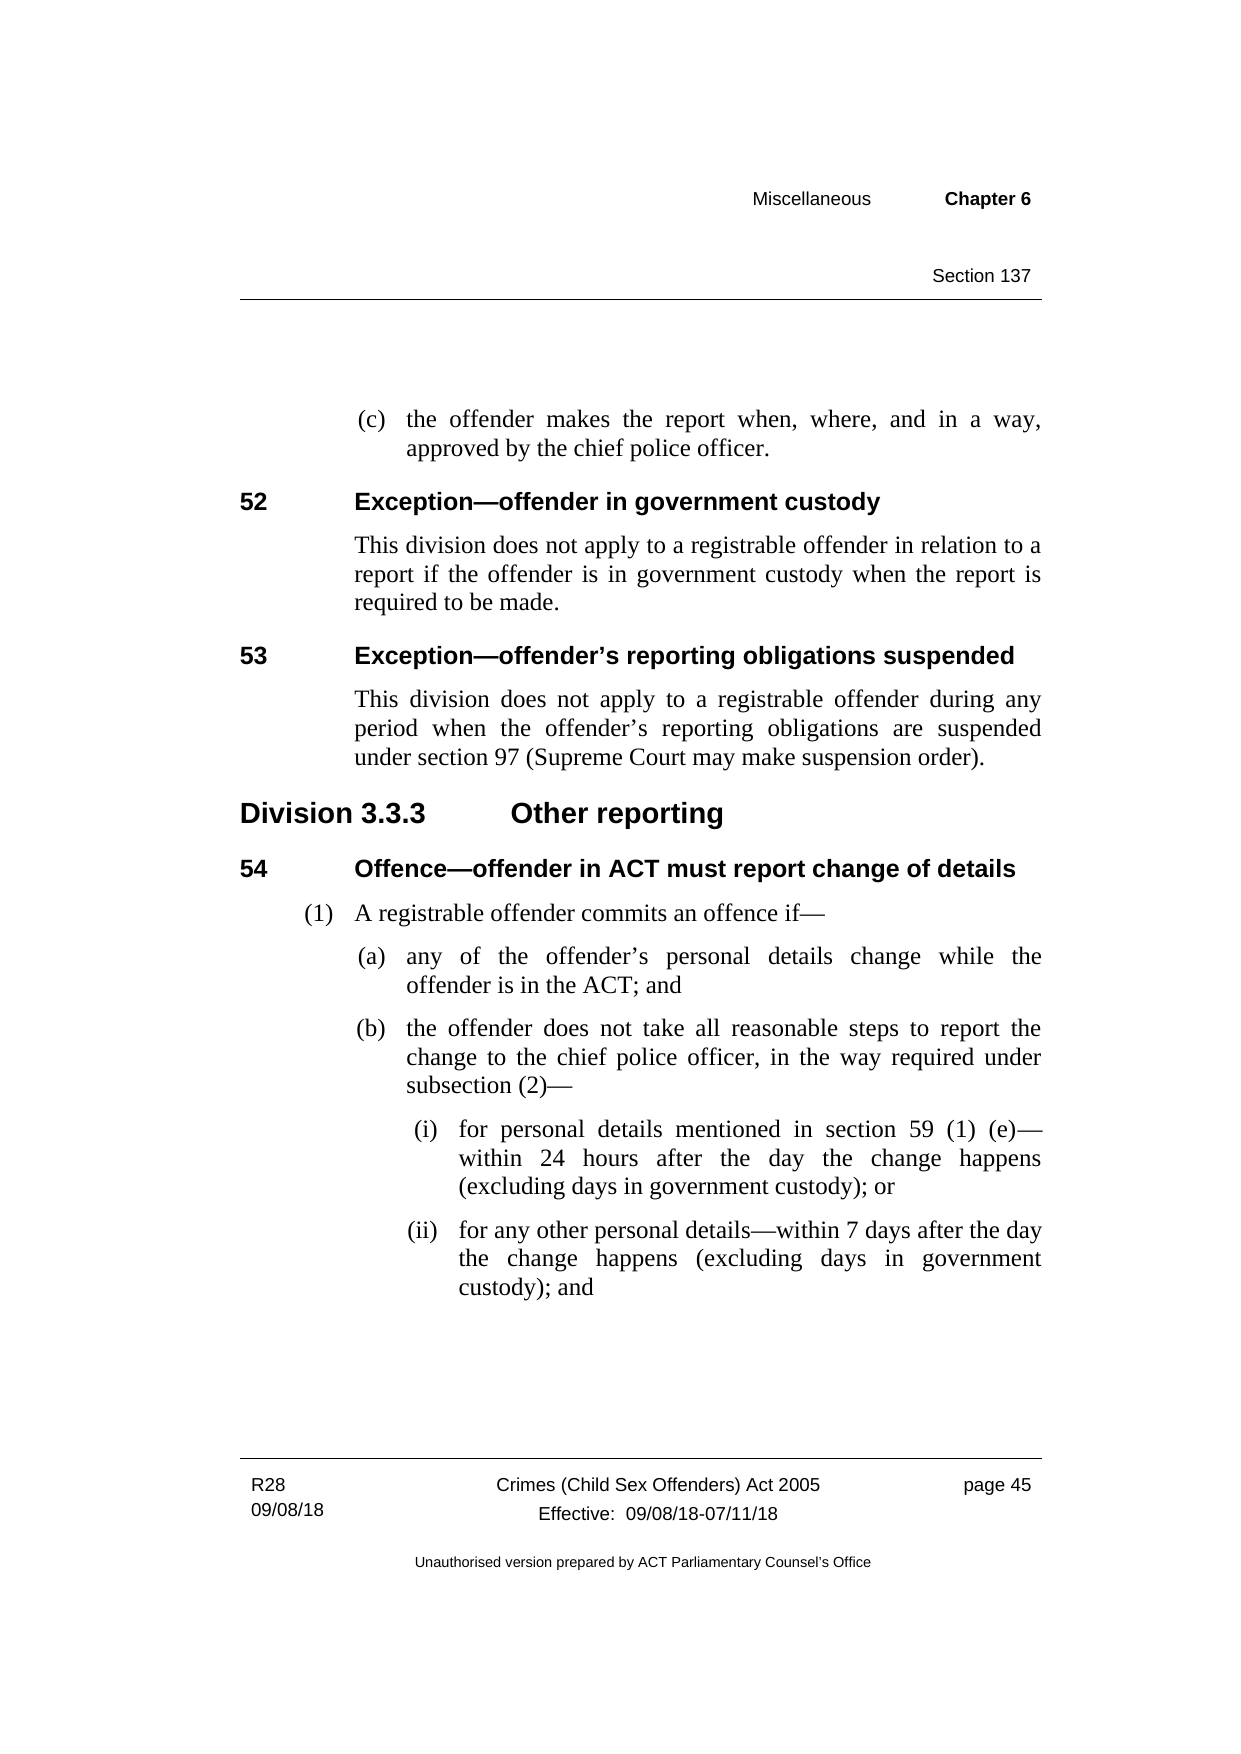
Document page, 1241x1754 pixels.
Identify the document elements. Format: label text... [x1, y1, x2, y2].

text (c) the offender makes the report when, where, and in a way, approved by the chief police officer. [239, 404, 1042, 462]
text This division does not apply to a registrable offender during any period when the offender’s reporting obligations are suspended under section 97 (Supreme Court may make suspension order). [354, 684, 1042, 771]
text (b) the offender does not take all reasonable steps to report the change to the chief police officer, in the way required under subsection (2)— [239, 1013, 1042, 1099]
text 53 Exception—offender’s reporting obligations suspended [239, 641, 1042, 670]
text 52 Exception—offender in government custody [239, 487, 1042, 515]
text (a) any of the offender’s personal details change while the offender is in the ACT; and [239, 941, 1042, 998]
text (1) A registrable offender commits an offence if— [239, 898, 1042, 926]
text (i) for personal details mentioned in section 59 (1) (e)—within 24 hours after the day the change happens (excluding days in government custody); or [239, 1114, 1042, 1200]
text (ii) for any other personal details—within 7 days after the day the change happens (excluding days in government custody); and [239, 1215, 1042, 1301]
text 54 Offence—offender in ACT must report change of details [239, 854, 1042, 883]
text This division does not apply to a registrable offender in relation to a report if the offender is in government custody when the report is required to be made. [354, 530, 1042, 616]
text Division 3.3.3 Other reporting [239, 796, 1042, 829]
